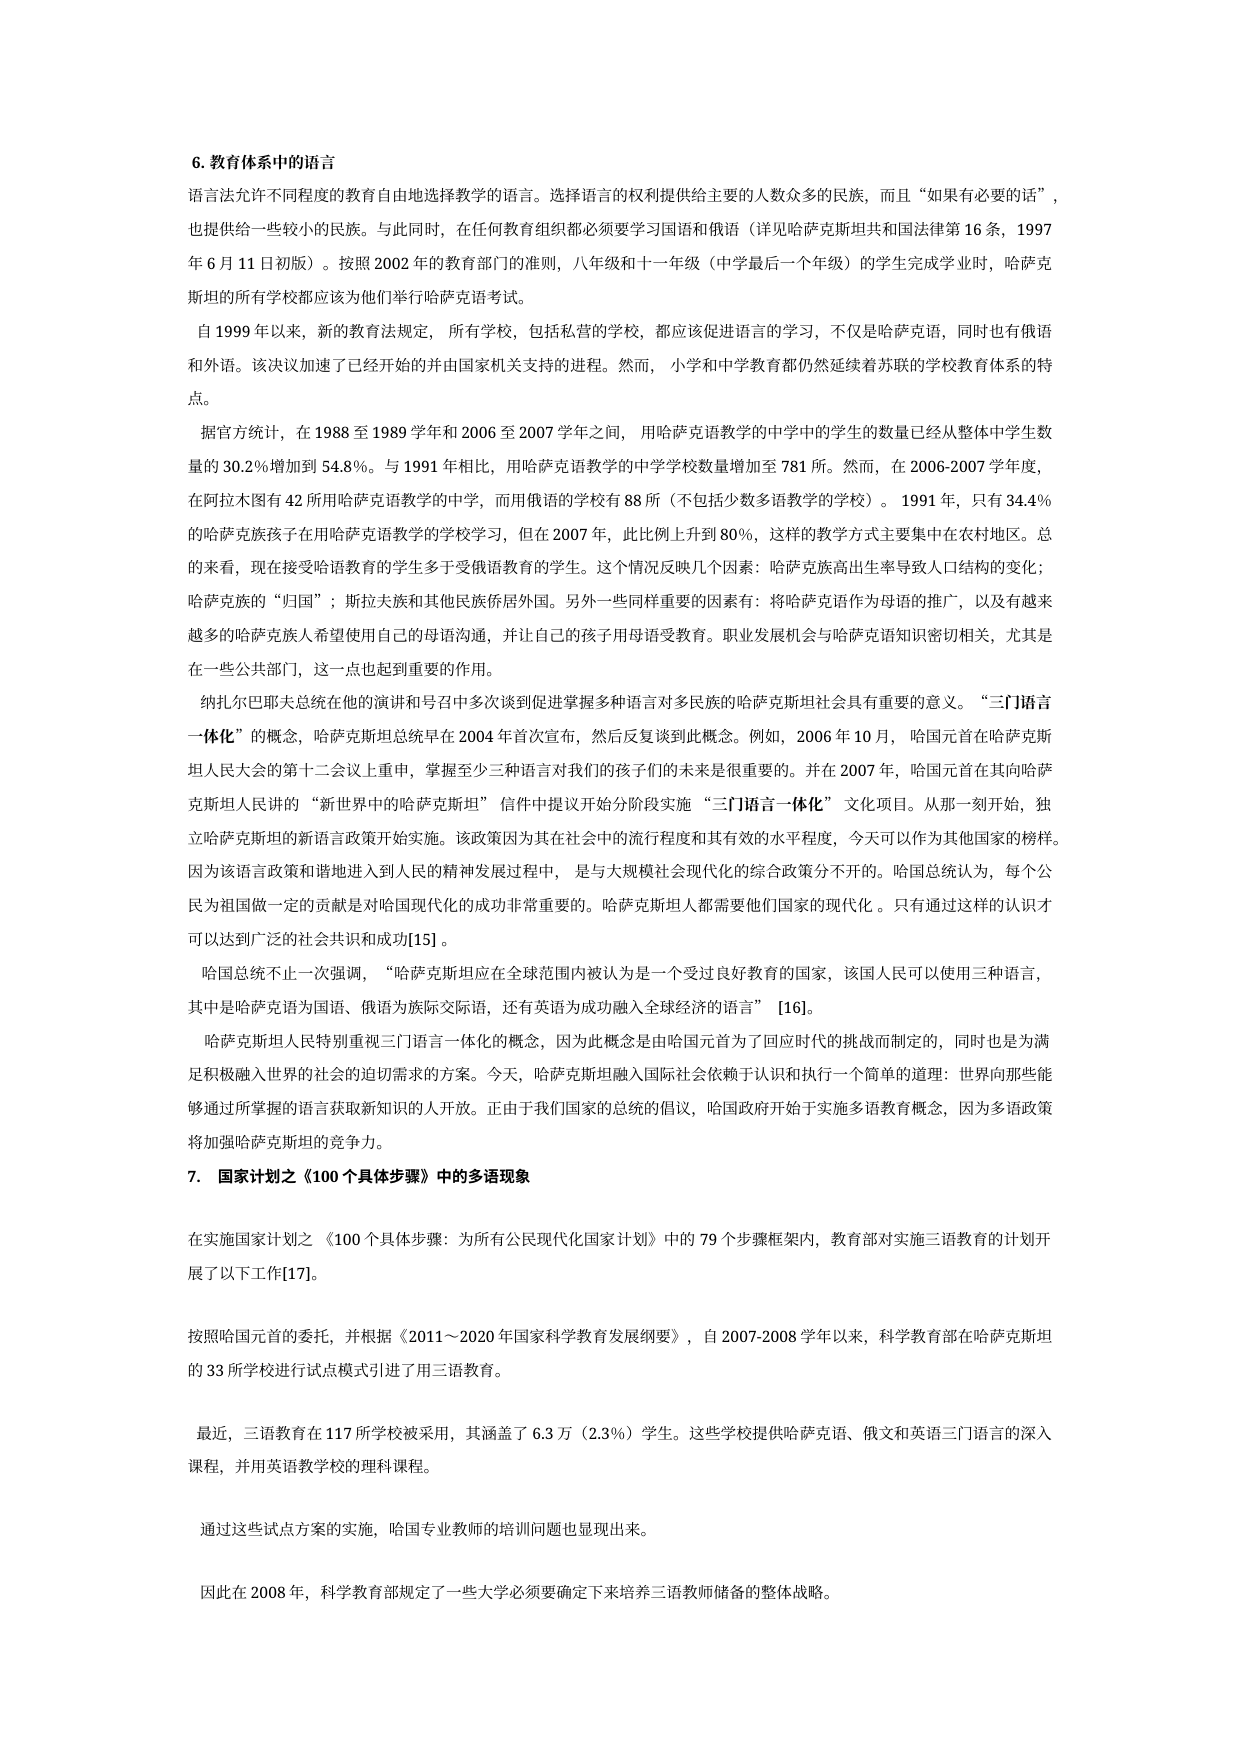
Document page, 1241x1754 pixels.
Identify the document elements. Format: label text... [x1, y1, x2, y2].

text 按照哈国元首的委托，并根据《2011～2020年国家科学教育发展纲要》，自2007-2008学年以来，科学教育部在哈萨克斯坦的33所学校进行试点模式引进了用三语教育。 [187, 1324, 1053, 1381]
text 据官方统计，在1988至1989学年和2006至2007学年之间， 用哈萨克语教学的中学中的学生的数量已经从整体中学生数量的30.2％增加到 54.8％。与1991年相比，用哈萨克语教学的中学学校数量增加至781所。然而，在2006-2007学年度，在阿拉木图有42所用哈萨克语教学的中学，而用俄语的学校有88所（不包括少数多语教学的学校）。 1991年，只有34.4％的哈萨克族孩子在用哈萨克语教学的学校学习，但在2007年，此比例上升到80％，这样的教学方式主要集中在农​​村地区。总的来看，现在接受哈语教育的学生多于受俄语教育的学生。这个情况反映几个因素：哈萨克族高出生率导致人口结构的变化；哈萨克族的“归国”；斯拉夫族和其他民族侨居外国。另外一些同样重要的因素有：将哈萨克语作为母语的推广，以及有越来越多的哈萨克族人希望使用自己的母语沟通，并让​​自己的孩子用母语受教育。职业发展机会与哈萨克语知识密切相关，尤其是在一些公共部门，这一点也起到重要的作用。 [187, 420, 1053, 679]
text 哈萨克斯坦人民特别重视三门语言一体化的概念，因为此概念是由哈国元首为了回应时代的挑战而制定的，同时也是为满足积极融入世界的社会的迫切需求的方案。今天，哈萨克斯坦融入国际社会依赖于认识和执行一个简单的道理：世界向那些能够通过所掌握的语言获取新知识的人开放。正由于我们国家的总统的倡议，哈国政府开始于实施多语教育概念，因为多语政策将加强哈萨克斯坦的竞争力。 [187, 1029, 1053, 1153]
text 在实施国家计划之 《100个具体步骤：为所有公民现代化国家计划》中的 79个步骤框架内，教育部对实施三语教育的计划开展了以下工作[17]。 [187, 1227, 1053, 1284]
text 纳扎尔巴耶夫总统在他的演讲和号召中多次谈到促进掌握多种语言对多民族的哈萨克斯坦社会具有重要的意义。“三门语言一体化”的概念，哈萨克斯坦总统早在2004年首次宣布，然后反复谈到此概念。例如，2006年10月， 哈国元首在哈萨克斯坦人民大会的第十二会议上重申，掌握至少三种语言对我们的孩子们的未来是很重要的。并在2007年，哈国元首在其向哈萨克斯坦人民讲的 “新世界中的哈萨克斯坦” 信件中提议开始分阶段实施 “三门语言一体化” 文化项目。从那一刻开始，独立哈萨克斯坦的新语言政策开始实施。该政策因为其在社会中的流行程度和其有效的水平程度，今天可以作为其他国家的榜样。因为该语言政策和谐地进入到人民的精神发展过程中， 是与大规模社会现代化的综合政策分不开的。哈国总统认为，每个公民为祖国做一定的贡献是对哈国现代化的成功非常重要的。哈萨克斯坦人都需要他们国家的现代化 。只有通过这样的认识才可以达到广泛的社会共识和成功[15] 。 [187, 691, 1053, 950]
text 最近，三语教育在117所学校被采用，其涵盖了6.3万（2.3％）学生。这些学校提供哈萨克语、俄文和英语三门语言的深入课程，并用英语教学校的理科课程。 [187, 1421, 1053, 1477]
text 6. 教育体系中的语言 [187, 150, 1053, 173]
text 因此在2008年，科学教育部规定了一些大学必须要确定下来培养三语教师储备的整体战略。 [187, 1581, 1053, 1603]
text 哈国总统不止一次强调，“哈萨克斯坦应在全球范围内被认为是一个受过良好教育的国家，该国人民可以使用三种语言， 其中是哈萨克语为国语、俄语为族际交际语，还有英语为成功融入全球经济的语言” [16]。 [187, 961, 1053, 1018]
text 语言法允许不同程度的教育自由地选择教学的语言。选择语言的权利提供给主要的人数众多的民族，而且“如果有必要的话”，也提供给一些较小的民族。与此同时，在任何教育组织都必须要学习国语和俄语（详见哈萨克斯坦共和国法律第16条，1997年6月11日初版）。按照2002年的教育部门的准则，八年级和十一年级（中学最后一个年级）的学生完成学业时，哈萨克斯坦的所有学校都应该为他们举行哈萨克语考试。 [187, 184, 1053, 308]
text 自1999年以来，新的教育法规定， 所有学校，包括私营的学校，都应该促进语言的学习，不仅是哈萨克语，同时也有俄语和外语。该决议加速了已经开始的并由国家机关支持的进程。然而， 小学和中学教育都仍然延续着苏联的学校教育体系的特点。 [187, 319, 1053, 409]
text 通过这些试点方案的实施，哈国专业教师的培训问题也显现出来。 [187, 1518, 1053, 1540]
text 7. 国家计划之《100个具体步骤》中的多语现象 [187, 1164, 1053, 1187]
